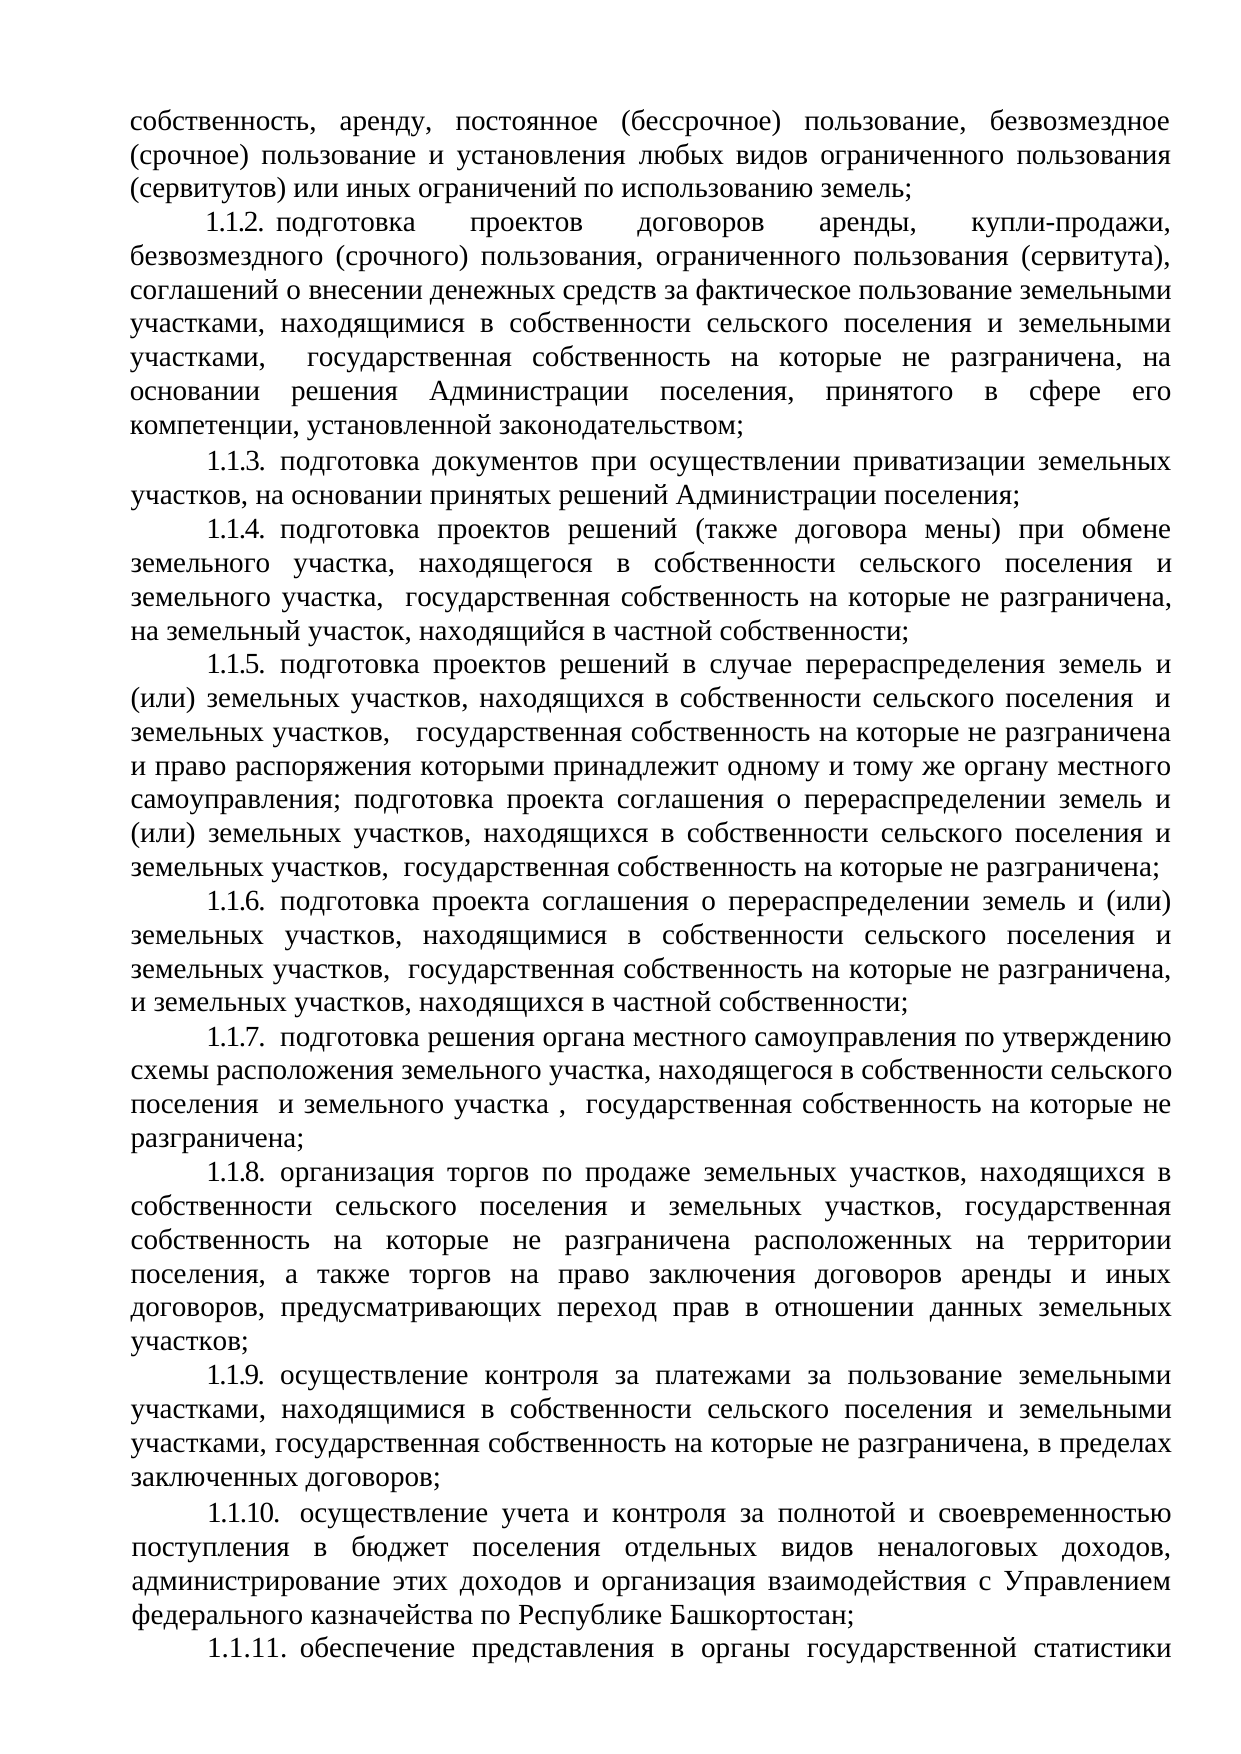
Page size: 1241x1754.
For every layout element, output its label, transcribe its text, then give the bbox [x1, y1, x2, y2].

list подготовка проектов решений в случае перераспределения земель и (или) земельных участков, находящихся в собственности сельского поселения и земельных участков, государственная собственность на которые не разграничена и право распоряжения которыми принадлежит одному и тому же органу местного самоуправления; подготовка проекта соглашения о перераспределении земель и (или) земельных участков, находящихся в собственности сельского поселения и земельных участков, государственная собственность на которые не разграничена; [130, 647, 1172, 883]
list подготовка документов при осуществлении приватизации земельных участков, на основании принятых решений Администрации поселения; [130, 443, 1172, 511]
list подготовка проектов решений (также договора мены) при обмене земельного участка, находящегося в собственности сельского поселения и земельного участка, государственная собственность на которые не разграничена, на земельный участок, находящийся в частной собственности; [130, 512, 1172, 647]
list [129, 103, 1171, 205]
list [131, 1631, 1172, 1664]
list осуществление контроля за платежами за пользование земельными участками, находящимися в собственности сельского поселения и земельными участками, государственная собственность на которые не разграничена, в пределах заключенных договоров; [130, 1358, 1172, 1493]
list осуществление учета и контроля за полнотой и своевременностью поступления в бюджет поселения отдельных видов неналоговых доходов, администрирование этих доходов и организация взаимодействия с Управлением федерального казначейства по Республике Башкортостан; [131, 1496, 1172, 1631]
list организация торгов по продаже земельных участков, находящихся в собственности сельского поселения и земельных участков, государственная собственность на которые не разграничена расположенных на территории поселения, а также торгов на право заключения договоров аренды и иных договоров, предусматривающих переход прав в отношении данных земельных участков; [130, 1155, 1172, 1357]
list подготовка решения органа местного самоуправления по утверждению схемы расположения земельного участка, находящегося в собственности сельского поселения и земельного участка , государственная собственность на которые не разграничена; [130, 1019, 1173, 1154]
list подготовка проектов договоров аренды, купли-продажи, безвозмездного (срочного) пользования, ограниченного пользования (сервитута), соглашений о внесении денежных средств за фактическое пользование земельными участками, находящимися в собственности сельского поселения и земельными участками, государственная собственность на которые не разграничена, на основании решения Администрации поселения, принятого в сфере его компетенции, установленной законодательством; [129, 205, 1172, 441]
list подготовка проекта соглашения о перераспределении земель и (или) земельных участков, находящимися в собственности сельского поселения и земельных участков, государственная собственность на которые не разграничена, и земельных участков, находящихся в частной собственности; [130, 884, 1172, 1019]
